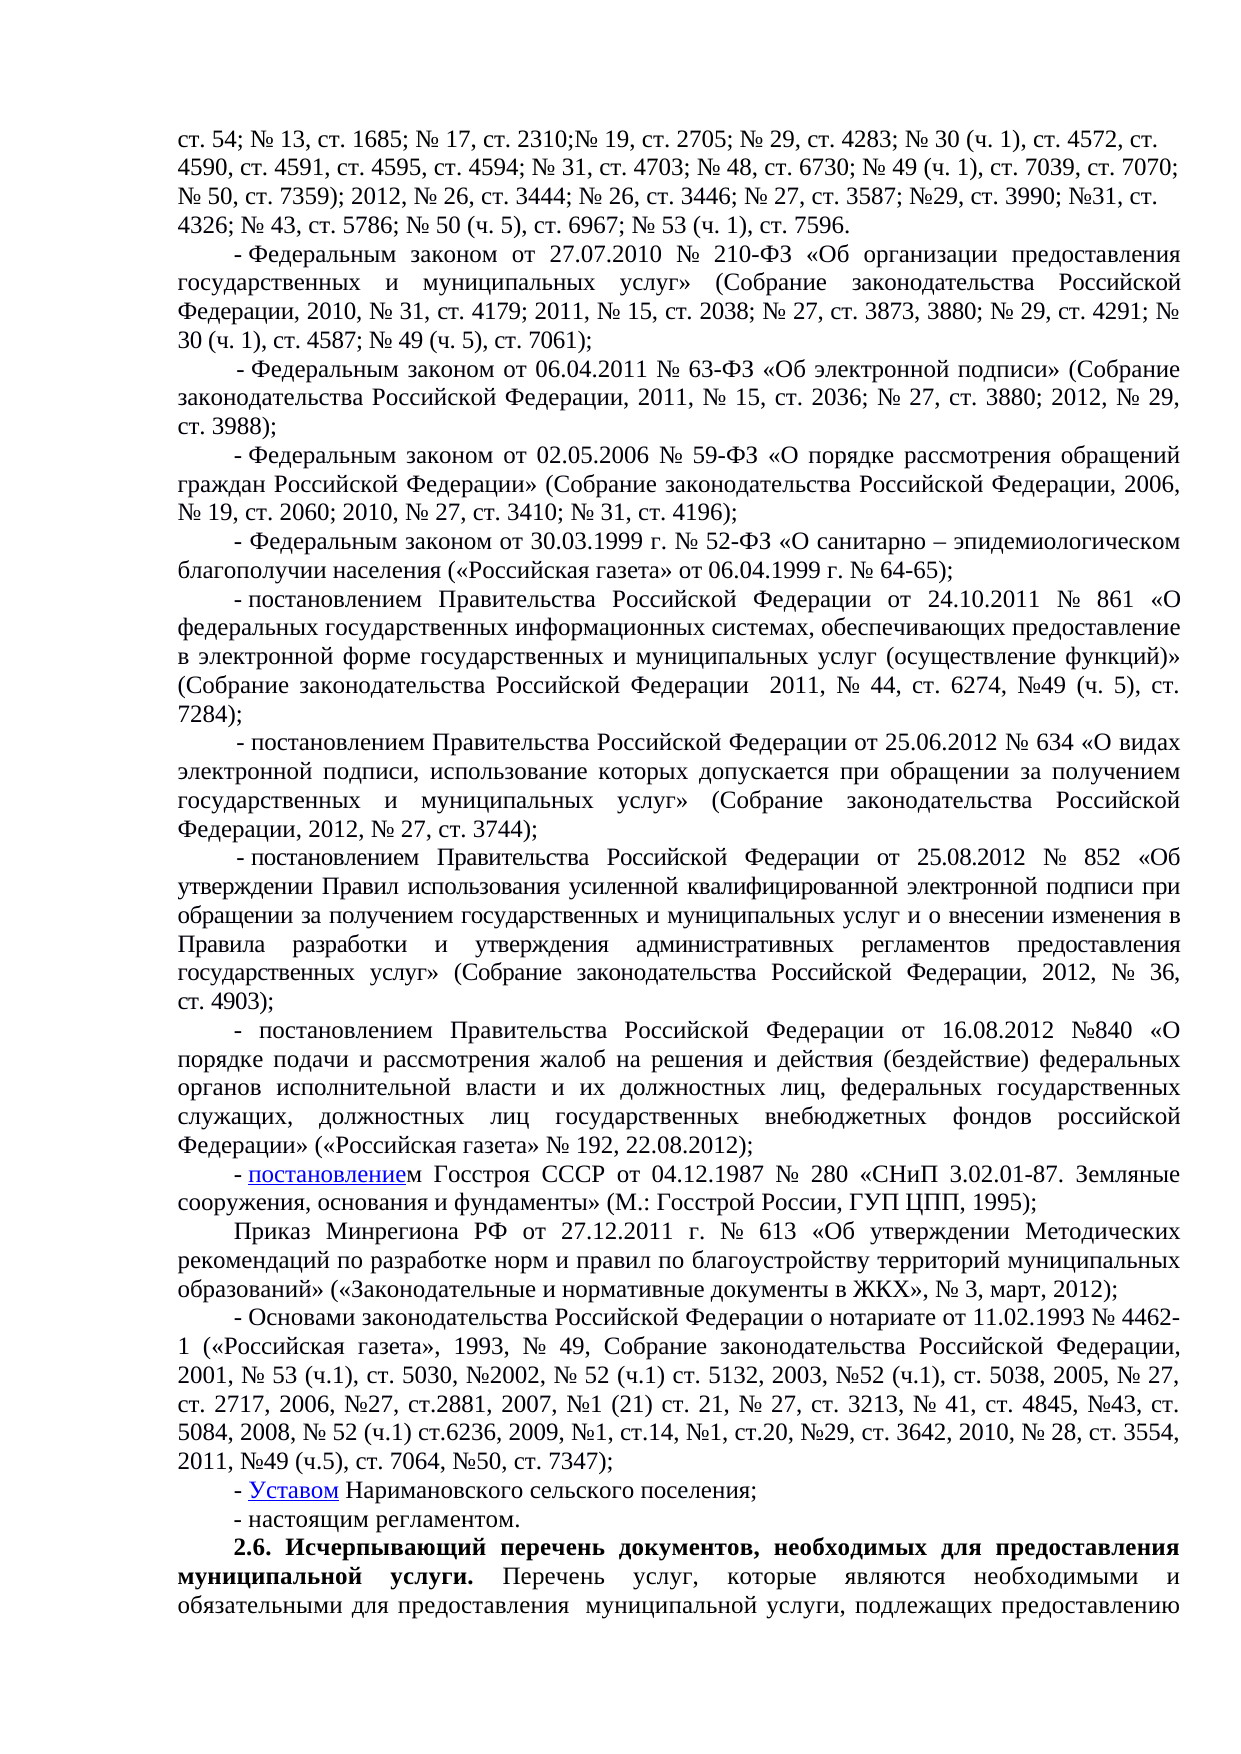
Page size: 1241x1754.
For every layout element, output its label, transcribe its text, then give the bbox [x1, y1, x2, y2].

text - постановлением Госстроя СССР от 04.12.1987 № 280 «СНиП 3.02.01-87. Земляные сооружения, основания и фундаменты» (М.: Госстрой России, ГУП ЦПП, 1995); [177, 1159, 1181, 1216]
text - Федеральным законом от 06.04.2011 № 63-ФЗ «Об электронной подписи» (Собрание законодательства Российской Федерации, 2011, № 15, ст. 2036; № 27, ст. 3880; 2012, № 29, ст. 3988); [177, 354, 1181, 440]
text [177, 1532, 1181, 1619]
text - постановлением Правительства Российской Федерации от 25.08.2012 № 852 «Об утверждении Правил использования усиленной квалифицированной электронной подписи при обращении за получением государственных и муниципальных услуг и о внесении изменения в Правила разработки и утверждения административных регламентов предоставления государственных услуг» (Собрание законодательства Российской Федерации, 2012, № 36, ст. 4903); [177, 842, 1181, 1015]
text - постановлением Правительства Российской Федерации от 24.10.2011 № 861 «О федеральных государственных информационных системах, обеспечивающих предоставление в электронной форме государственных и муниципальных услуг (осуществление функций)» (Собрание законодательства Российской Федерации 2011, № 44, ст. 6274, №49 (ч. 5), ст. 7284); [177, 584, 1181, 727]
text - Уставом Наримановского сельского поселения; [177, 1475, 1181, 1504]
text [177, 124, 1181, 239]
text - постановлением Правительства Российской Федерации от 16.08.2012 №840 «О порядке подачи и рассмотрения жалоб на решения и действия (бездействие) федеральных органов исполнительной власти и их должностных лиц, федеральных государственных служащих, должностных лиц государственных внебюджетных фондов российской Федерации» («Российская газета» № 192, 22.08.2012); [177, 1015, 1181, 1159]
text - Федеральным законом от 30.03.1999 г. № 52-ФЗ «О санитарно – эпидемиологическом благополучии населения («Российская газета» от 06.04.1999 г. № 64-65); [177, 526, 1181, 584]
text - настоящим регламентом. [177, 1504, 1181, 1532]
text - Федеральным законом от 02.05.2006 № 59-ФЗ «О порядке рассмотрения обращений граждан Российской Федерации» (Собрание законодательства Российской Федерации, 2006, № 19, ст. 2060; 2010, № 27, ст. 3410; № 31, ст. 4196); [177, 440, 1181, 526]
text Приказ Минрегиона РФ от 27.12.2011 г. № 613 «Об утверждении Методических рекомендаций по разработке норм и правил по благоустройству территорий муниципальных образований» («Законодательные и нормативные документы в ЖКХ», № 3, март, 2012); [177, 1216, 1181, 1302]
text - Федеральным законом от 27.07.2010 № 210-ФЗ «Об организации предоставления государственных и муниципальных услуг» (Собрание законодательства Российской Федерации, 2010, № 31, ст. 4179; 2011, № 15, ст. 2038; № 27, ст. 3873, 3880; № 29, ст. 4291; № 30 (ч. 1), ст. 4587; № 49 (ч. 5), ст. 7061); [177, 239, 1181, 354]
text - постановлением Правительства Российской Федерации от 25.06.2012 № 634 «О видах электронной подписи, использование которых допускается при обращении за получением государственных и муниципальных услуг» (Собрание законодательства Российской Федерации, 2012, № 27, ст. 3744); [177, 727, 1181, 842]
text - Основами законодательства Российской Федерации о нотариате от 11.02.1993 № 4462-1 («Российская газета», 1993, № 49, Собрание законодательства Российской Федерации, 2001, № 53 (ч.1), ст. 5030, №2002, № 52 (ч.1) ст. 5132, 2003, №52 (ч.1), ст. 5038, 2005, № 27, ст. 2717, 2006, №27, ст.2881, 2007, №1 (21) ст. 21, № 27, ст. 3213, № 41, ст. 4845, №43, ст. 5084, 2008, № 52 (ч.1) ст.6236, 2009, №1, ст.14, №1, ст.20, №29, ст. 3642, 2010, № 28, ст. 3554, 2011, №49 (ч.5), ст. 7064, №50, ст. 7347); [177, 1302, 1181, 1475]
